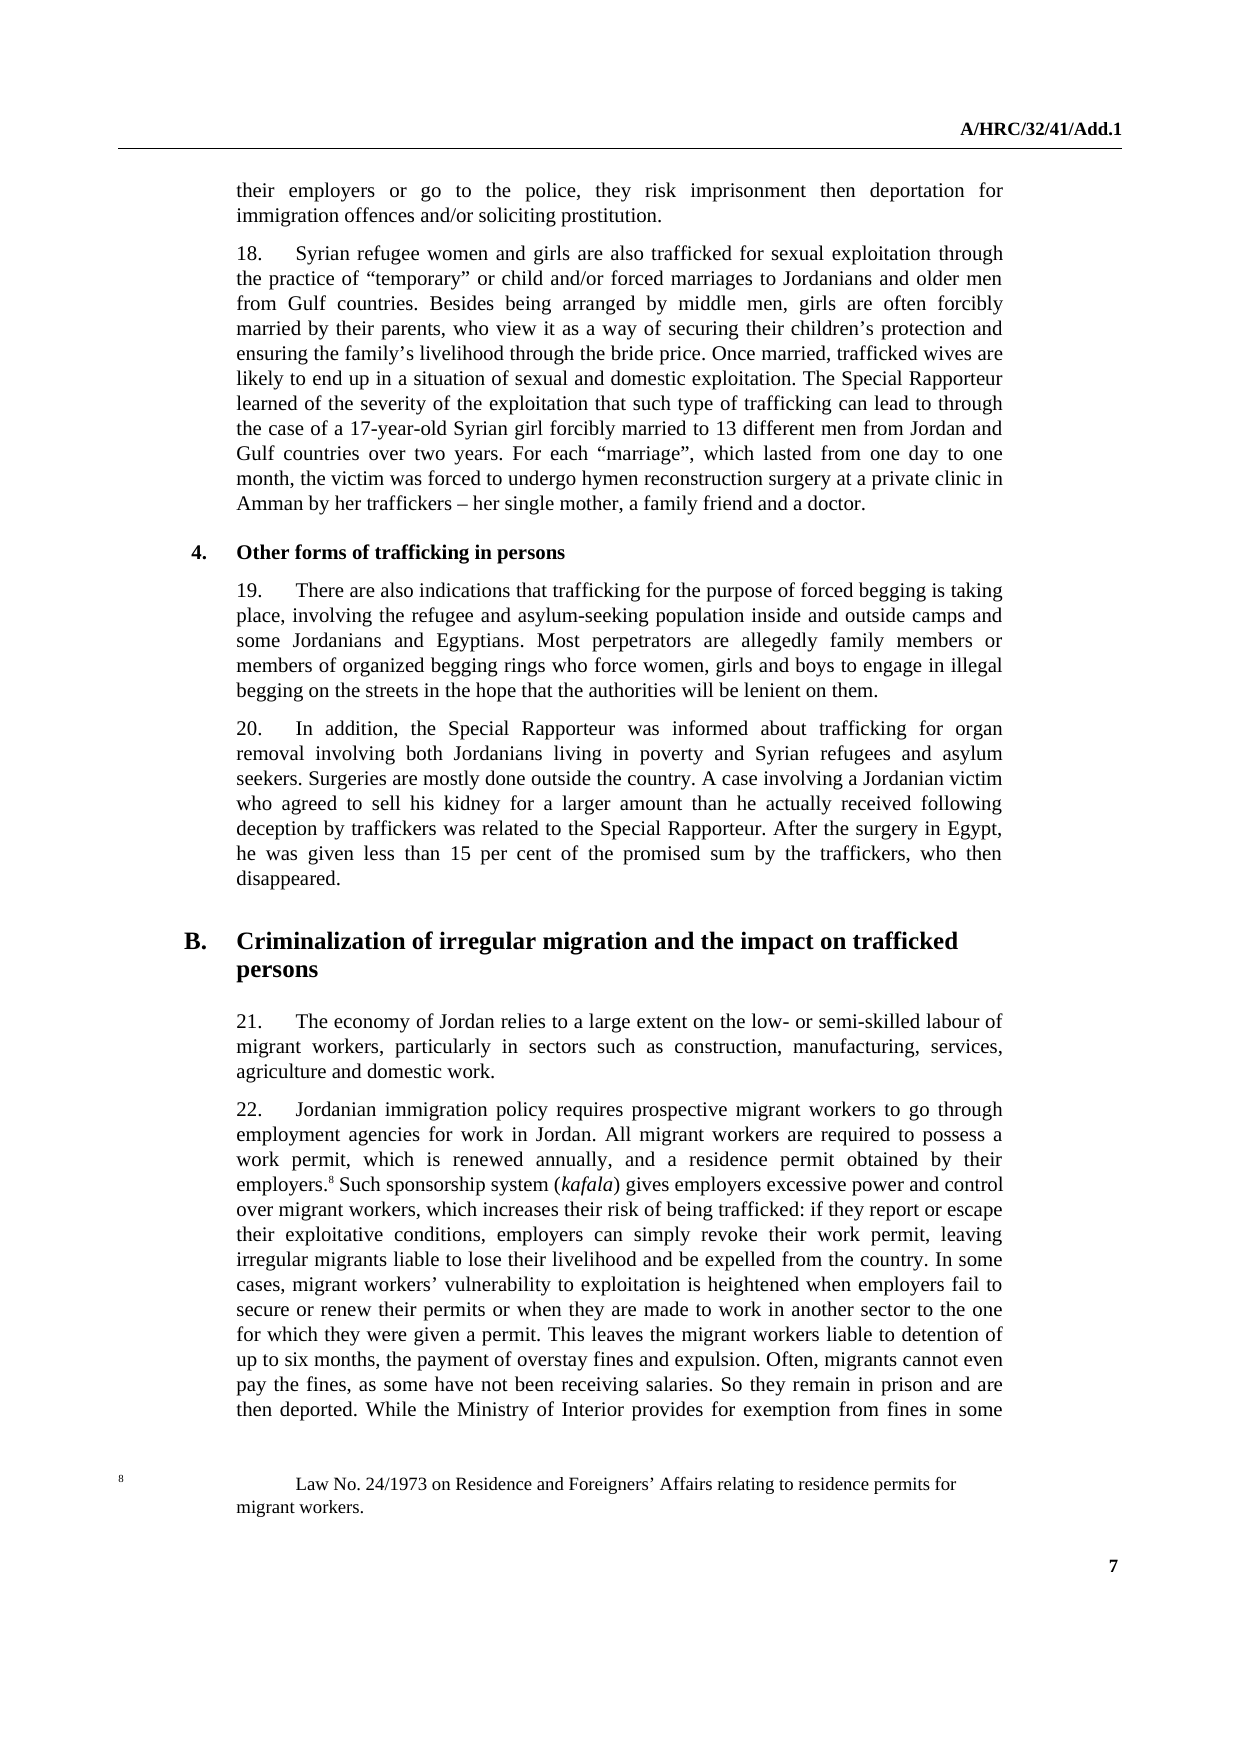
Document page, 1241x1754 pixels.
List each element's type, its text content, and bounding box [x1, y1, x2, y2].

text 20. In addition, the Special Rapporteur was informed about trafficking for organ removal involving both Jordanians living in poverty and Syrian refugees and asylum seekers. Surgeries are mostly done outside the country. A case involving a Jordanian victim who agreed to sell his kidney for a larger amount than he actually received following deception by traffickers was related to the Special Rapporteur. After the surgery in Egypt, he was given less than 15 per cent of the promised sum by the traffickers, who then disappeared. [236, 715, 1004, 890]
text 21. The economy of Jordan relies to a large extent on the low- or semi-skilled labour of migrant workers, particularly in sectors such as construction, manufacturing, services, agriculture and domestic work. [236, 1008, 1004, 1083]
text 19. There are also indications that trafficking for the purpose of forced begging is taking place, involving the refugee and asylum-seeking population inside and outside camps and some Jordanians and Egyptians. Most perpetrators are allegedly family members or members of organized begging rings who force women, girls and boys to engage in illegal begging on the streets in the hope that the authorities will be lenient on them. [236, 577, 1004, 702]
text 4. Other forms of trafficking in persons [118, 540, 1004, 565]
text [236, 1096, 1004, 1421]
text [236, 177, 1004, 227]
text B. Criminalization of irregular migration and the impact on trafficked persons [118, 927, 1004, 983]
text 18. Syrian refugee women and girls are also trafficked for sexual exploitation through the practice of “temporary” or child and/or forced marriages to Jordanians and older men from Gulf countries. Besides being arranged by middle men, girls are often forcibly married by their parents, who view it as a way of securing their children’s protection and ensuring the family’s livelihood through the bride price. Once married, trafficked wives are likely to end up in a situation of sexual and domestic exploitation. The Special Rapporteur learned of the severity of the exploitation that such type of trafficking can lead to through the case of a 17-year-old Syrian girl forcibly married to 13 different men from Jordan and Gulf countries over two years. For each “marriage”, which lasted from one day to one month, the victim was forced to undergo hymen reconstruction surgery at a private clinic in Amman by her traffickers – her single mother, a family friend and a doctor. [236, 240, 1004, 515]
